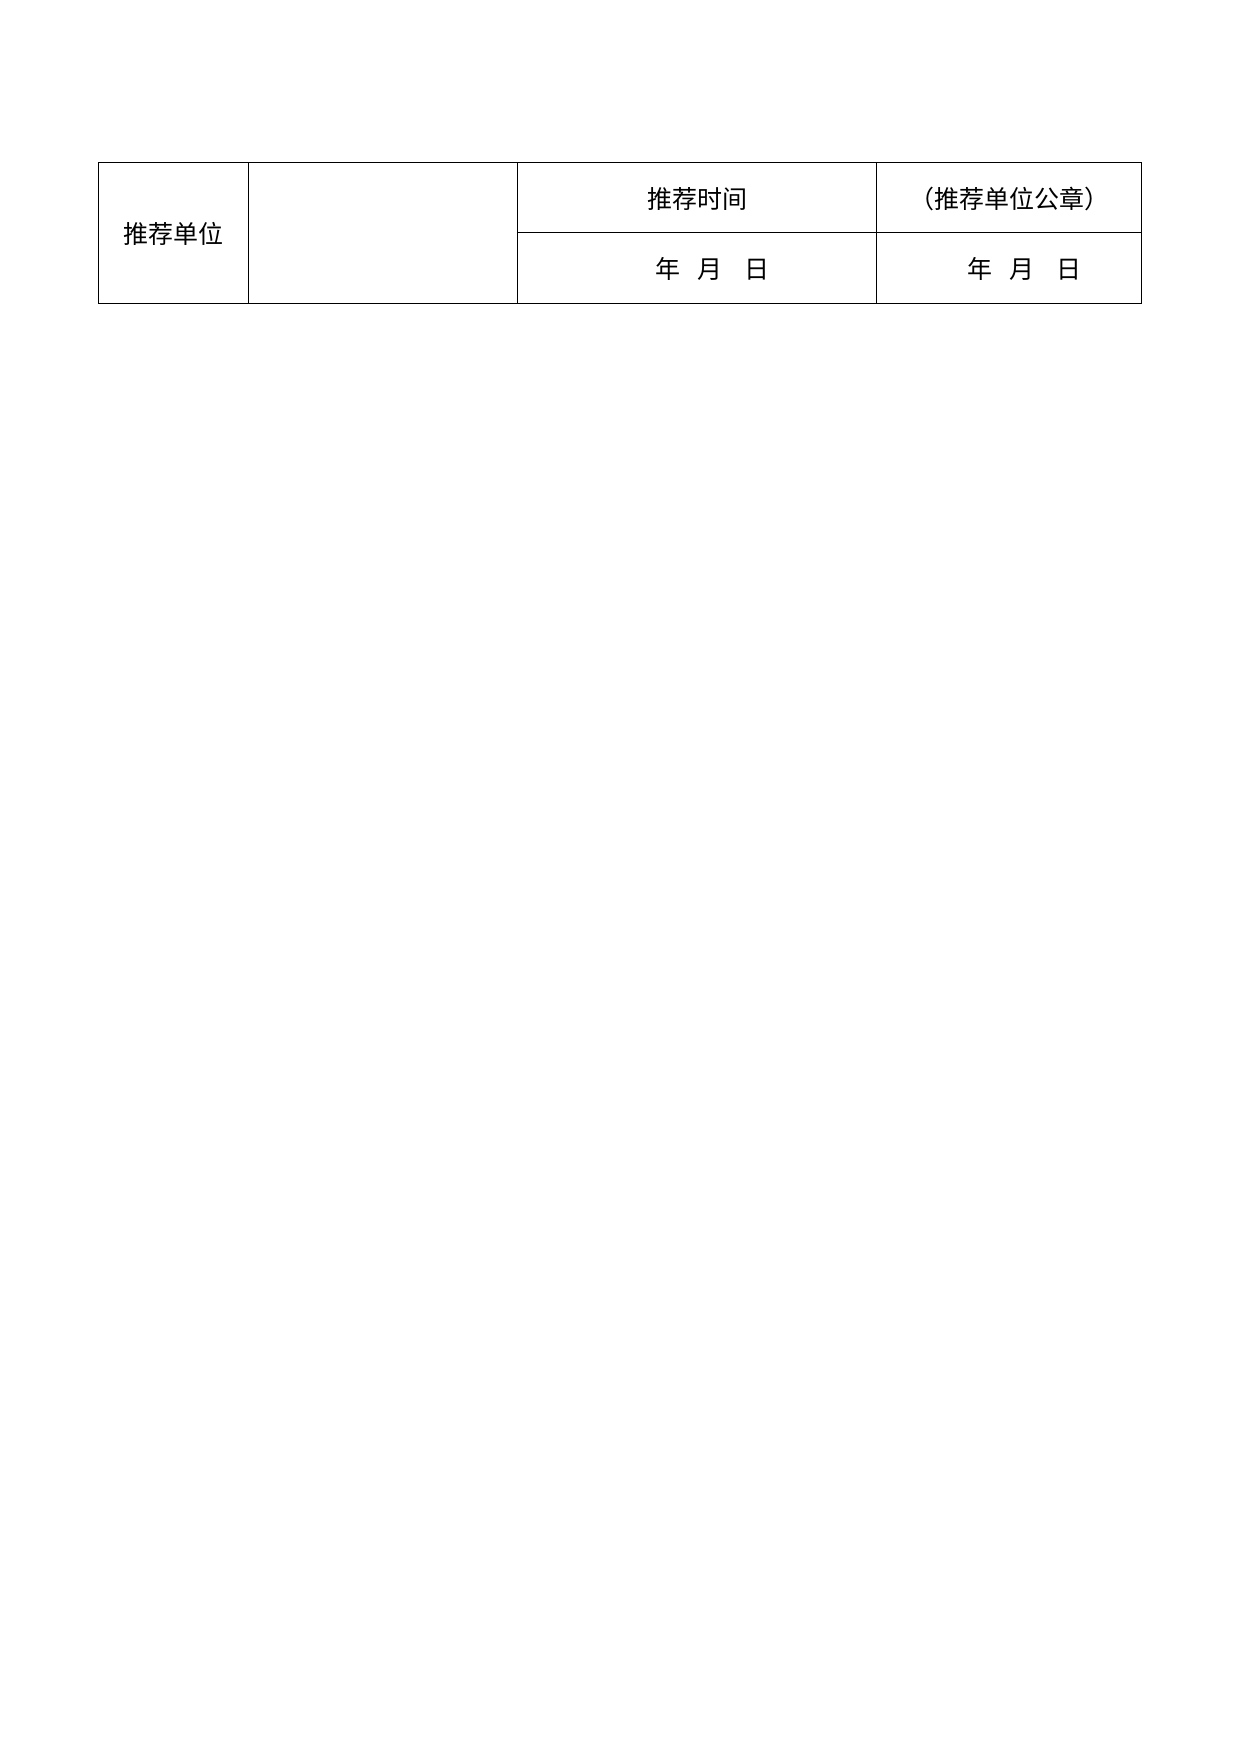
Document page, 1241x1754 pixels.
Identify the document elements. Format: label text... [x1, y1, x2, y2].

table_cell 年 月 日 [518, 233, 876, 303]
table_cell 推荐时间 [518, 163, 876, 232]
table_cell 年 月 日 [877, 233, 1141, 303]
table_cell （推荐单位公章） [877, 163, 1141, 232]
table_cell [249, 163, 517, 303]
table_cell 推荐单位 [99, 163, 248, 303]
